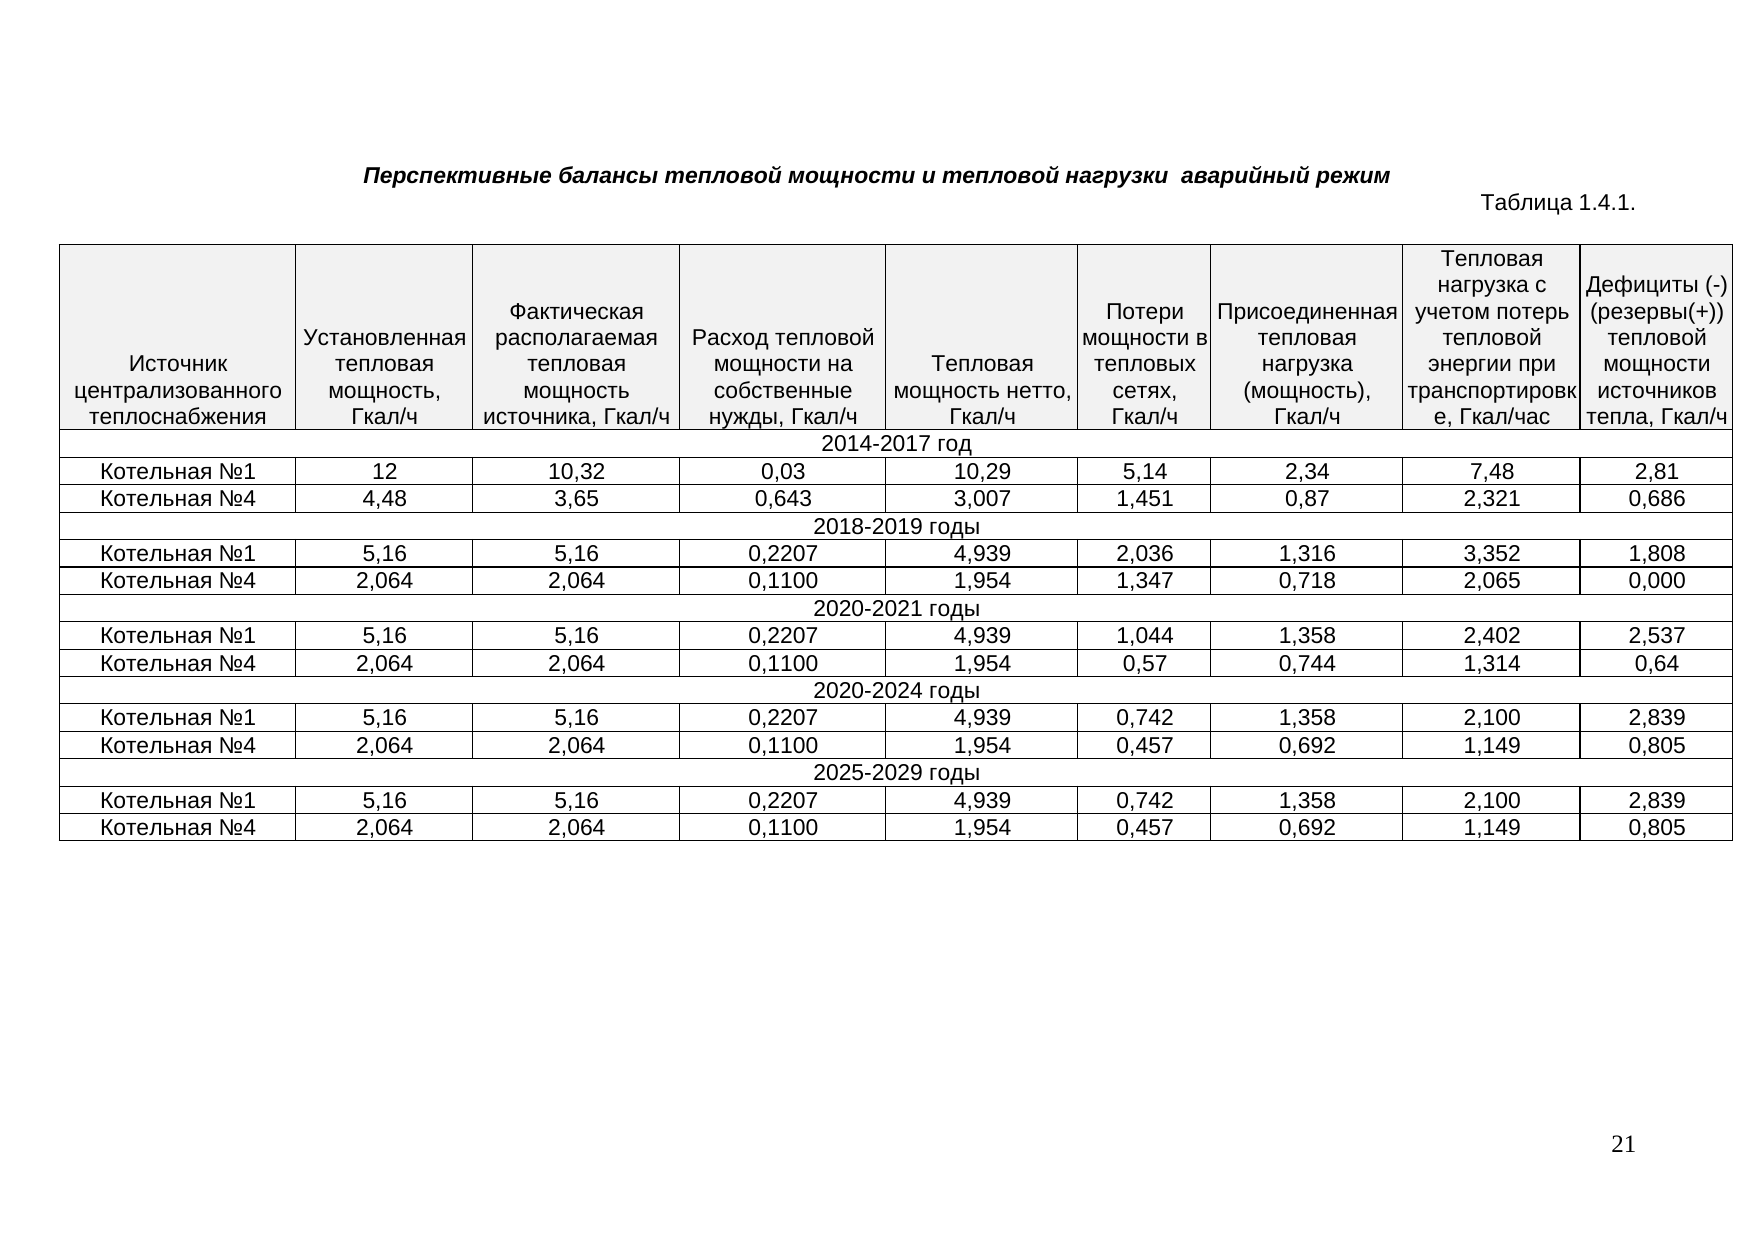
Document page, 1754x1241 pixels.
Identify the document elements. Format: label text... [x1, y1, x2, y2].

table_cell 1,451 [1078, 485, 1210, 512]
table_header Присоединенная тепловая нагрузка (мощность), Гкал/ч [1211, 245, 1402, 429]
table_cell 0,2207 [680, 540, 885, 566]
table_cell 0,686 [1581, 485, 1732, 512]
table_cell 2,100 [1403, 704, 1579, 731]
table_header Тепловая нагрузка с учетом потерь тепловой энергии при транспортировке, Гкал/час [1403, 245, 1579, 429]
table_cell 0,2207 [680, 787, 885, 813]
table_cell 0,718 [1211, 568, 1402, 594]
table_cell 7,48 [1403, 458, 1579, 484]
table_cell 0,742 [1078, 787, 1210, 813]
table_cell 1,149 [1403, 814, 1579, 840]
table_cell 2020-2024 годы [60, 677, 1732, 703]
table_cell 2,064 [473, 650, 679, 676]
table_cell 2,064 [473, 568, 679, 594]
table_cell 2,064 [296, 650, 472, 676]
table_cell 2,064 [296, 732, 472, 758]
table_cell 2025-2029 годы [60, 759, 1732, 786]
text Таблица 1.4.1. [118, 189, 1636, 215]
table_cell 1,808 [1581, 540, 1732, 566]
table_cell 1,954 [886, 732, 1077, 758]
table_cell 0,2207 [680, 622, 885, 648]
table_cell 12 [296, 458, 472, 484]
table_cell 0,457 [1078, 732, 1210, 758]
table_cell 5,16 [473, 622, 679, 648]
table_cell 0,87 [1211, 485, 1402, 512]
table_cell 2,402 [1403, 622, 1579, 648]
table_cell 2,064 [473, 732, 679, 758]
table_cell 1,044 [1078, 622, 1210, 648]
table_cell 2,064 [473, 814, 679, 840]
table_cell 2014-2017 год [60, 430, 1732, 457]
table_cell 0,744 [1211, 650, 1402, 676]
table_cell 3,65 [473, 485, 679, 512]
table_cell 0,692 [1211, 732, 1402, 758]
table_header Фактическая располагаемая тепловая мощность источника, Гкал/ч [473, 245, 679, 429]
table_cell 5,16 [473, 787, 679, 813]
table_cell 2,064 [296, 568, 472, 594]
table_cell 5,16 [296, 704, 472, 731]
table_cell 0,64 [1581, 650, 1732, 676]
table_cell 3,352 [1403, 540, 1579, 566]
table_cell 0,2207 [680, 704, 885, 731]
table_cell 1,358 [1211, 787, 1402, 813]
table_cell 0,57 [1078, 650, 1210, 676]
table_cell Котельная №1 [60, 622, 295, 648]
table_header Дефициты (-) (резервы(+)) тепловой мощности источников тепла, Гкал/ч [1581, 245, 1732, 429]
table_cell 2020-2021 годы [60, 595, 1732, 621]
table_cell 2,839 [1581, 787, 1732, 813]
table_cell 1,316 [1211, 540, 1402, 566]
table_cell 10,29 [886, 458, 1077, 484]
table_cell 1,954 [886, 568, 1077, 594]
table_cell 5,16 [473, 704, 679, 731]
table_cell 3,007 [886, 485, 1077, 512]
table_cell 10,32 [473, 458, 679, 484]
table_cell 4,939 [886, 540, 1077, 566]
table_cell Котельная №4 [60, 732, 295, 758]
table_cell 5,16 [296, 540, 472, 566]
table_cell 4,939 [886, 787, 1077, 813]
table_header Источник централизованного теплоснабжения [60, 245, 295, 429]
table_cell 1,314 [1403, 650, 1579, 676]
table_cell 2,839 [1581, 704, 1732, 731]
table_cell 2,064 [296, 814, 472, 840]
table_cell 5,14 [1078, 458, 1210, 484]
table_cell Котельная №4 [60, 650, 295, 676]
table_header Потери мощности в тепловых сетях, Гкал/ч [1078, 245, 1210, 429]
table_cell Котельная №4 [60, 568, 295, 594]
table_cell 0,000 [1581, 568, 1732, 594]
table_cell 0,1100 [680, 650, 885, 676]
table_cell 0,1100 [680, 732, 885, 758]
table_cell 0,457 [1078, 814, 1210, 840]
table_cell Котельная №1 [60, 704, 295, 731]
table_cell 1,149 [1403, 732, 1579, 758]
table_cell 2,81 [1581, 458, 1732, 484]
table_cell 1,358 [1211, 704, 1402, 731]
table_cell 2,065 [1403, 568, 1579, 594]
table_cell Котельная №4 [60, 814, 295, 840]
table_cell 0,643 [680, 485, 885, 512]
table_cell 1,954 [886, 814, 1077, 840]
table_header Расход тепловой мощности на собственные нужды, Гкал/ч [680, 245, 885, 429]
table_cell 5,16 [296, 787, 472, 813]
table_cell 0,692 [1211, 814, 1402, 840]
table_cell 2,100 [1403, 787, 1579, 813]
table_cell 2,34 [1211, 458, 1402, 484]
table_cell 0,805 [1581, 732, 1732, 758]
table_cell 4,939 [886, 704, 1077, 731]
table_cell Котельная №1 [60, 458, 295, 484]
table_cell 0,03 [680, 458, 885, 484]
table_cell 2,321 [1403, 485, 1579, 512]
table_cell 0,1100 [680, 814, 885, 840]
table_cell 1,358 [1211, 622, 1402, 648]
table_cell 2,537 [1581, 622, 1732, 648]
table_cell Котельная №1 [60, 787, 295, 813]
table_cell 0,1100 [680, 568, 885, 594]
table_cell 5,16 [296, 622, 472, 648]
table_cell 1,954 [886, 650, 1077, 676]
table_cell Котельная №1 [60, 540, 295, 566]
table_cell Котельная №4 [60, 485, 295, 512]
table_header Установленная тепловая мощность, Гкал/ч [296, 245, 472, 429]
table_header Тепловая мощность нетто, Гкал/ч [886, 245, 1077, 429]
table_cell 0,805 [1581, 814, 1732, 840]
table_cell 1,347 [1078, 568, 1210, 594]
table_cell 2018-2019 годы [60, 513, 1732, 539]
table_cell 4,48 [296, 485, 472, 512]
table_cell 5,16 [473, 540, 679, 566]
table_cell 0,742 [1078, 704, 1210, 731]
text Перспективные балансы тепловой мощности и тепловой нагрузки аварийный режим [118, 162, 1636, 189]
table_cell 4,939 [886, 622, 1077, 648]
table_cell 2,036 [1078, 540, 1210, 566]
